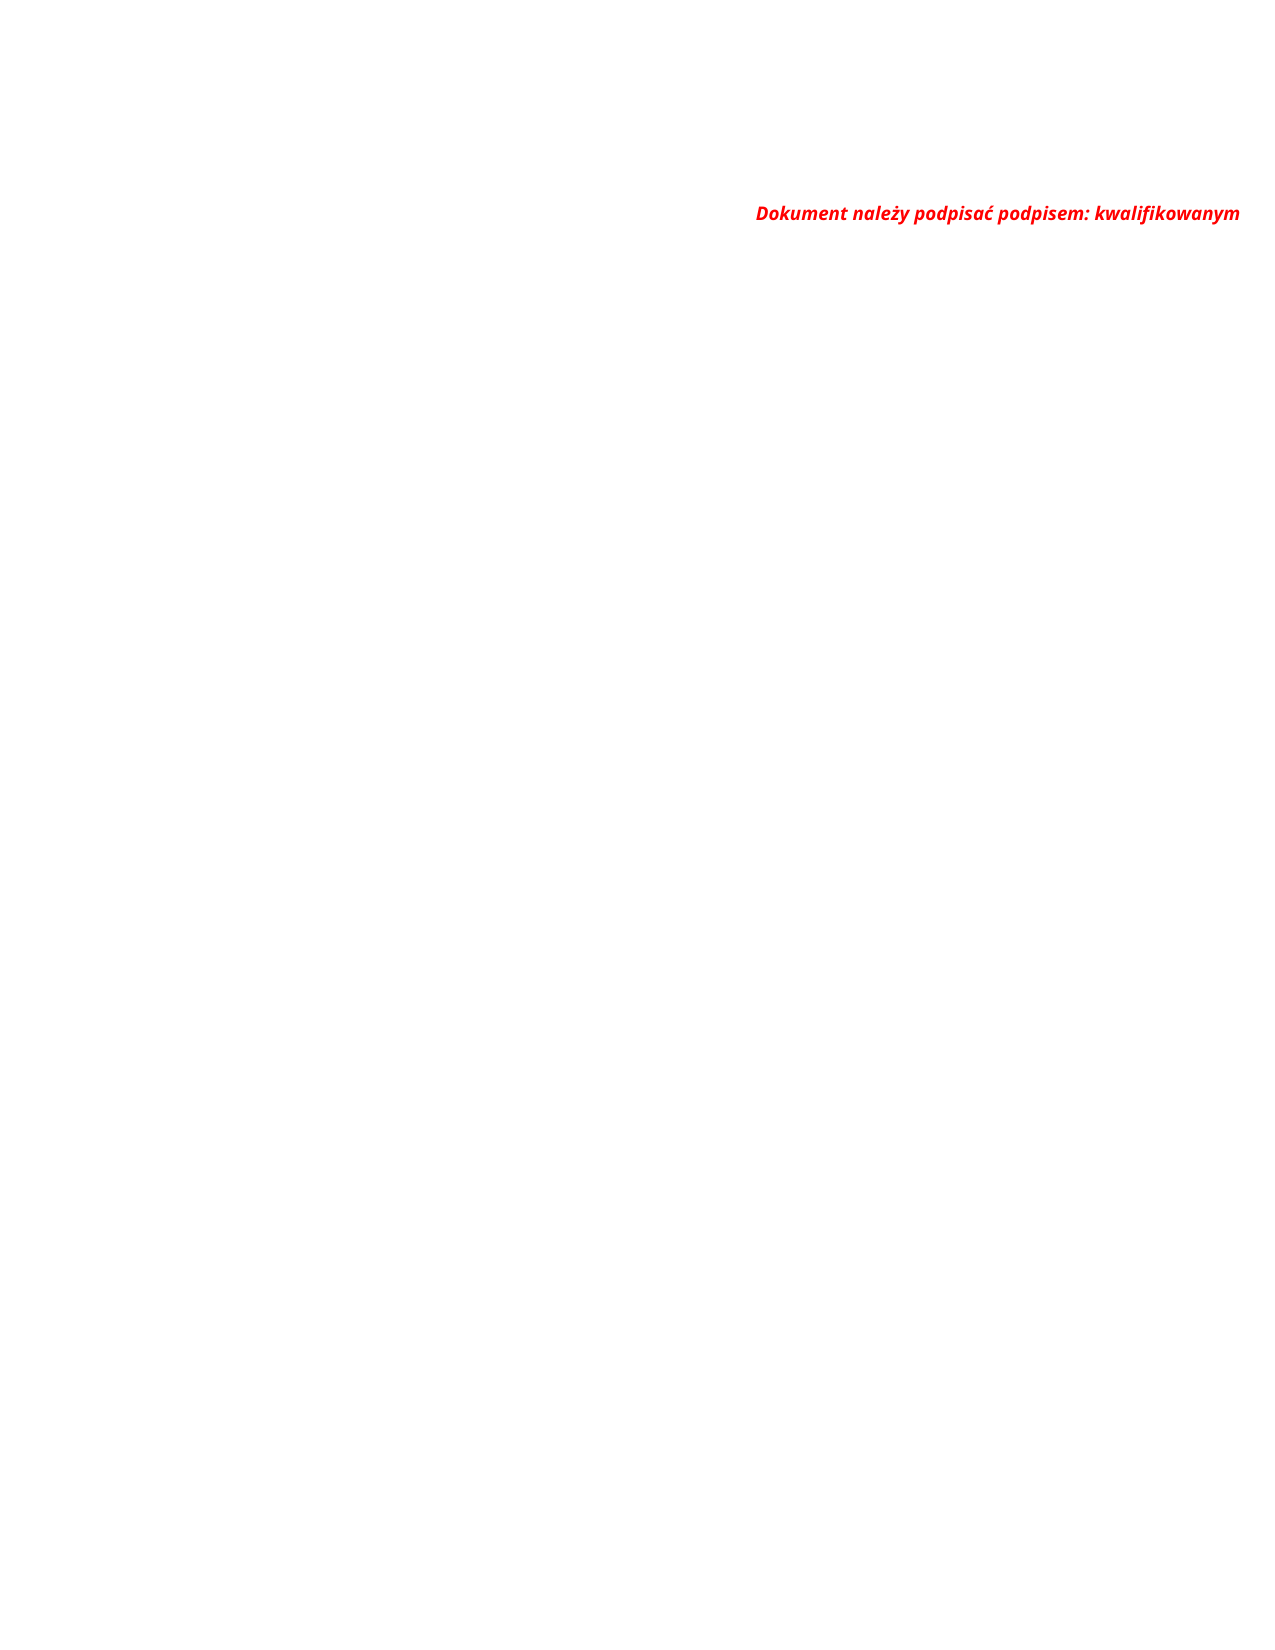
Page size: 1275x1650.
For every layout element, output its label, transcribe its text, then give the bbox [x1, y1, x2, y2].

text Dokument należy podpisać podpisem: kwalifikowanym [150, 200, 1240, 226]
